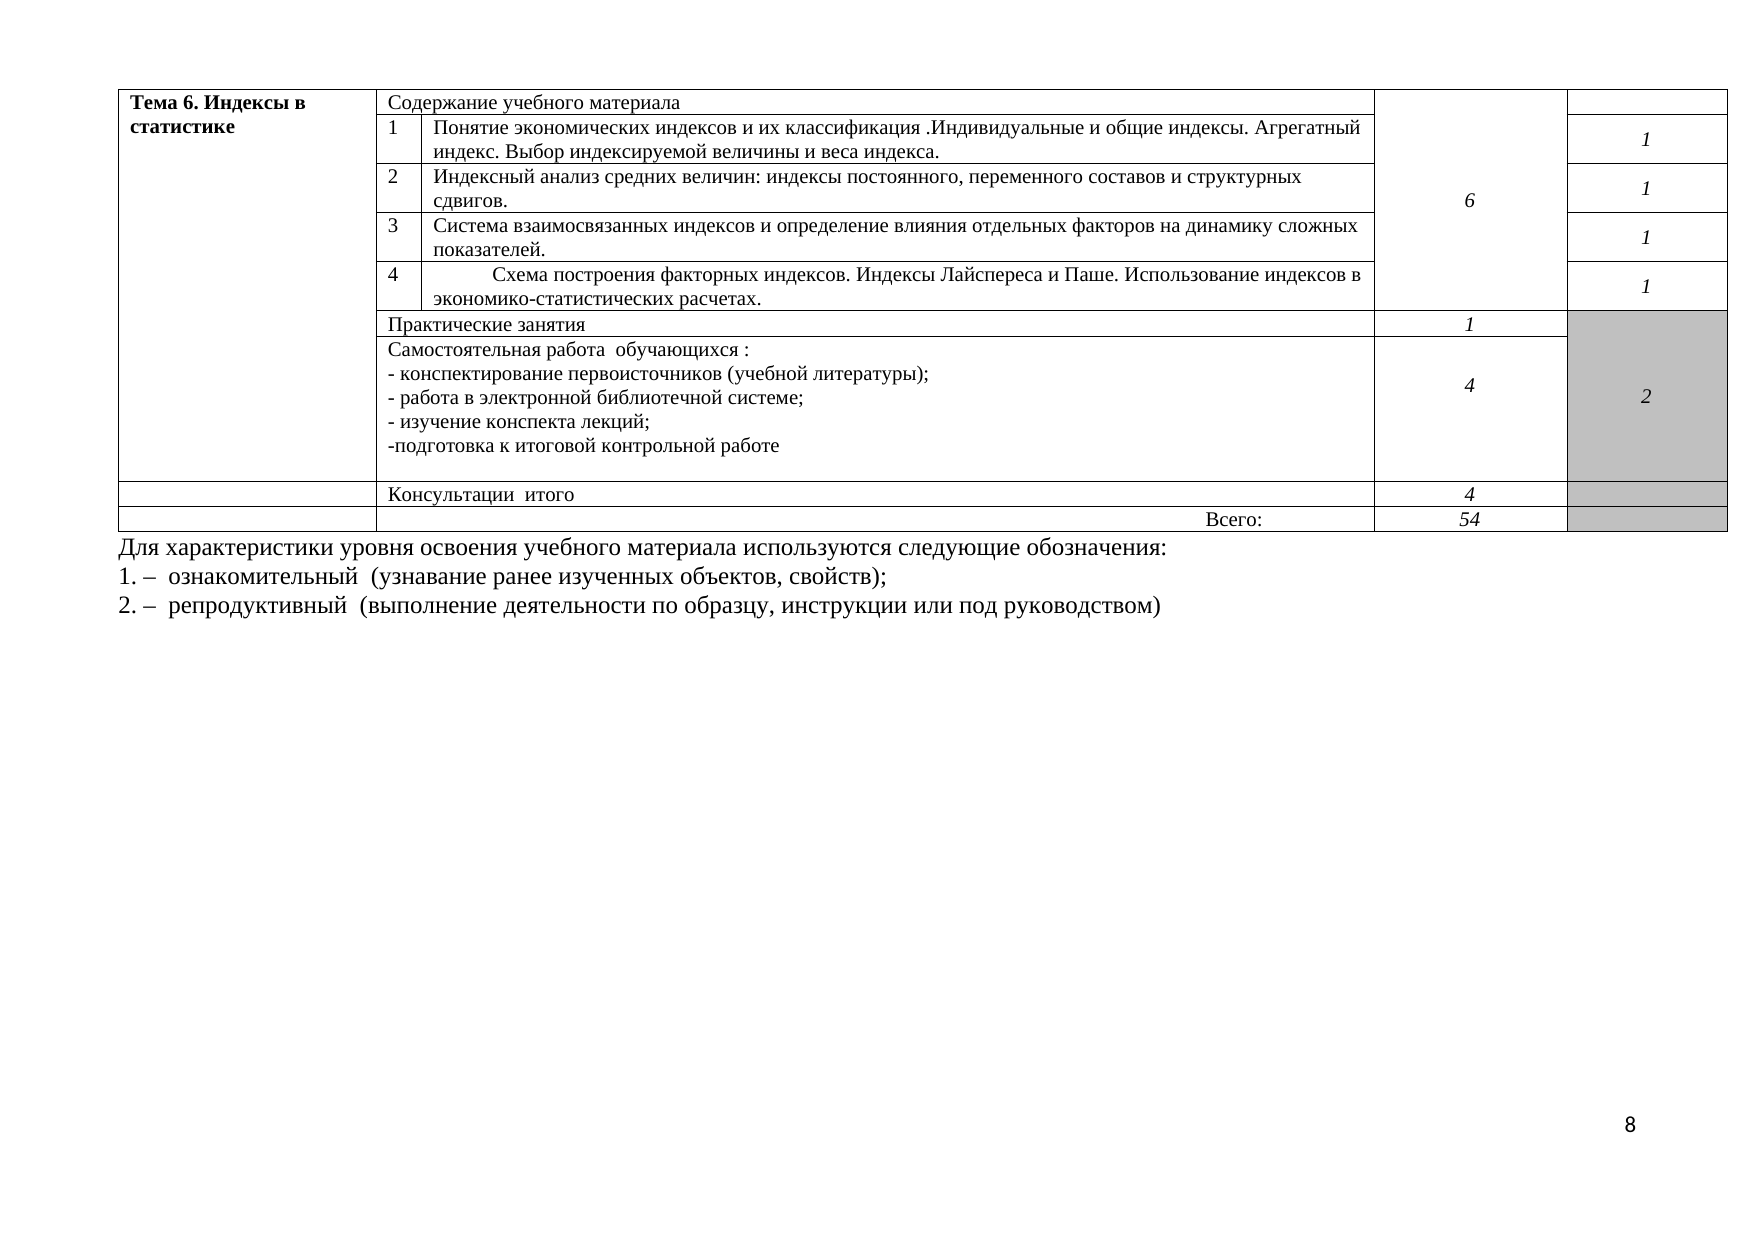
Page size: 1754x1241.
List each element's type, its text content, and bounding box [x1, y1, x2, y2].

table_cell Тема 6. Индексы в статистике [119, 90, 376, 481]
text 1. – ознакомительный (узнавание ранее изученных объектов, свойств); [118, 561, 1636, 590]
table_cell Всего: [377, 507, 1374, 531]
table_cell 2 [377, 164, 421, 212]
table_cell 1 [1568, 164, 1727, 212]
table_cell 1 [1568, 262, 1727, 310]
table_cell 6 [1375, 90, 1567, 310]
table_cell Система взаимосвязанных индексов и определение влияния отдельных факторов на динамику сложных показателей. [422, 213, 1374, 261]
table_cell 3 [377, 213, 421, 261]
table_cell 4 [377, 262, 421, 310]
table_cell 2 [1568, 311, 1727, 481]
table_cell Консультации итого [377, 482, 1374, 506]
table_cell [1568, 482, 1727, 506]
table_cell 1 [1568, 213, 1727, 261]
table_cell Самостоятельная работа обучающихся : - конспектирование первоисточников (учебной литературы); - работа в электронной библиотечной системе; - изучение конспекта лекций; -подготовка к итоговой контрольной работе [377, 337, 1374, 481]
table_cell 1 [1375, 311, 1567, 336]
table_cell [119, 507, 376, 531]
table_cell 4 [1375, 482, 1567, 506]
text Для характеристики уровня освоения учебного материала используются следующие обозначения: [118, 532, 1636, 561]
table_cell [1568, 90, 1727, 114]
table_cell Понятие экономических индексов и их классификация .Индивидуальные и общие индексы. Агрегатный индекс. Выбор индексируемой величины и веса индекса. [422, 115, 1374, 163]
table_cell 1 [377, 115, 421, 163]
table_cell 1 [1568, 115, 1727, 163]
text 2. – репродуктивный (выполнение деятельности по образцу, инструкции или под руководством) [118, 590, 1636, 618]
table_cell Индексный анализ средних величин: индексы постоянного, переменного составов и структурных сдвигов. [422, 164, 1374, 212]
table_cell 4 [1375, 337, 1567, 481]
table_cell [1568, 507, 1727, 531]
table_cell [119, 482, 376, 506]
table_cell Практические занятия [377, 311, 1374, 336]
table_cell 54 [1375, 507, 1567, 531]
table_cell Схема построения факторных индексов. Индексы Лайспереса и Паше. Использование индексов в экономико-статистических расчетах. [422, 262, 1374, 310]
table_cell Содержание учебного материала [377, 90, 1374, 114]
